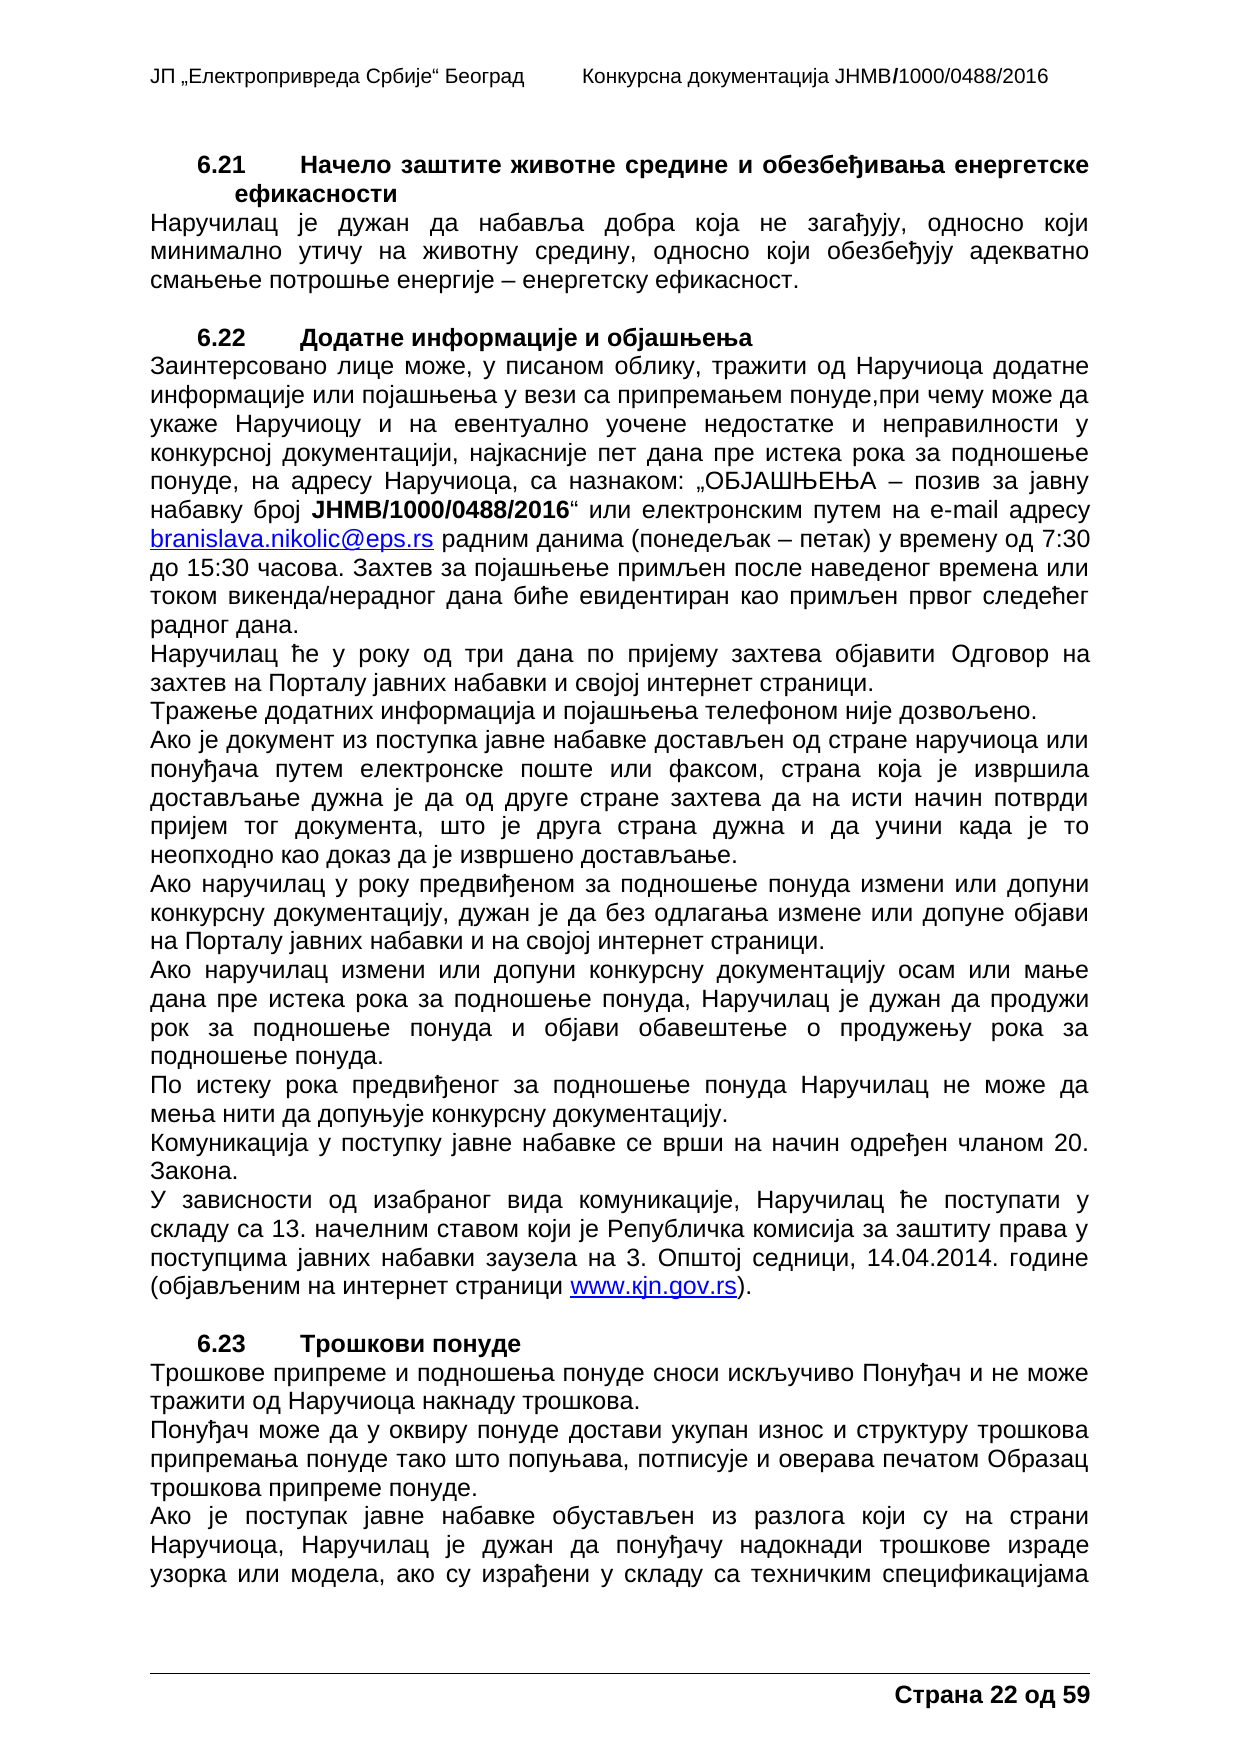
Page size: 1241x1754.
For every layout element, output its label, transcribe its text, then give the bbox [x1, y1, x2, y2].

list Начело заштите животне средине и обезбеђивања енергетске ефикасности [197, 150, 1090, 207]
text Тражење додатних информација и појашњења телефоном није дозвољено. [150, 696, 1090, 725]
text Трошкове припреме и подношења понуде сноси искључиво Понуђач и не може тражити од Наручиоца накнаду трошкова. [150, 1357, 1090, 1415]
text У зависности од изабраног вида комуникације, Наручилац ће поступати у складу са 13. начелним ставом који је Републичка комисија за заштиту права у поступцима јавних набавки заузела на 3. Општој седници, 14.04.2014. године (објављеним на интернет страници www.кjn.gov.rs). [150, 1185, 1090, 1300]
text Ако наручилац у року предвиђеном за подношење понуда измени или допуни конкурсну документацију, дужан је да без одлагања измене или допуне објави на Порталу јавних набавки и на својој интернет страници. [150, 869, 1090, 955]
list Додатне информације и објашњења [197, 322, 1090, 351]
list Трошкови понуде [197, 1329, 1090, 1357]
text Ако наручилац измени или допуни конкурсну документацију осам или мање дана пре истека рока за подношење понуда, Наручилац је дужан да продужи рок за подношење понуда и објави обавештење о продужењу рока за подношење понуда. [150, 955, 1090, 1070]
text Наручилац ће у року од три дана по пријему захтева објавити Одговор на захтев на Порталу јавних набавки и својој интернет страници. [150, 639, 1090, 696]
text Ако је документ из поступка јавне набавке достављен од стране наручиоца или понуђача путем електронске поште или факсом, страна која је извршила достављање дужна је да од друге стране захтева да на исти начин потврди пријем тог документа, што је друга страна дужна и да учини када је то неопходно као доказ да је извршено достављање. [150, 725, 1090, 869]
text Наручилац је дужан да набавља добра која не загађују, односно који минимално утичу на животну средину, односно који обезбеђују адекватно смањење потрошње енергије – енергетску ефикасност. [150, 207, 1090, 294]
text По истеку рока предвиђеног за подношење понуда Наручилац не може да мења нити да допуњује конкурсну документацију. [150, 1070, 1090, 1127]
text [150, 1501, 1090, 1587]
text Понуђач може да у оквиру понуде достави укупан износ и структуру трошкова припремања понуде тако што попуњава, потписује и оверава печатом Образац трошкова припреме понуде. [150, 1415, 1090, 1501]
text Заинтерсовано лице може, у писаном облику, тражити од Наручиоца додатне информације или појашњења у вези са припремањем понуде,при чему може да укаже Наручиоцу и на евентуално уочене недостатке и неправилности у конкурсној документацији, најкасније пет дана пре истека рока за подношење понуде, на адресу Наручиоца, са назнаком: „ОБЈАШЊЕЊА – позив за јавну набавку број ЈНМВ/1000/0488/2016“ или електронским путем на е-mail адресу branislava.nikolic@eps.rs радним данима (понедељак – петак) у времену од 7:30 до 15:30 часова. Захтев за појашњење примљен после наведеног времена или током викенда/нерадног дана биће евидентиран као примљен првог следећег радног дана. [150, 351, 1090, 639]
text Комуникација у поступку јавне набавке се врши на начин одређен чланом 20. Закона. [150, 1127, 1090, 1185]
